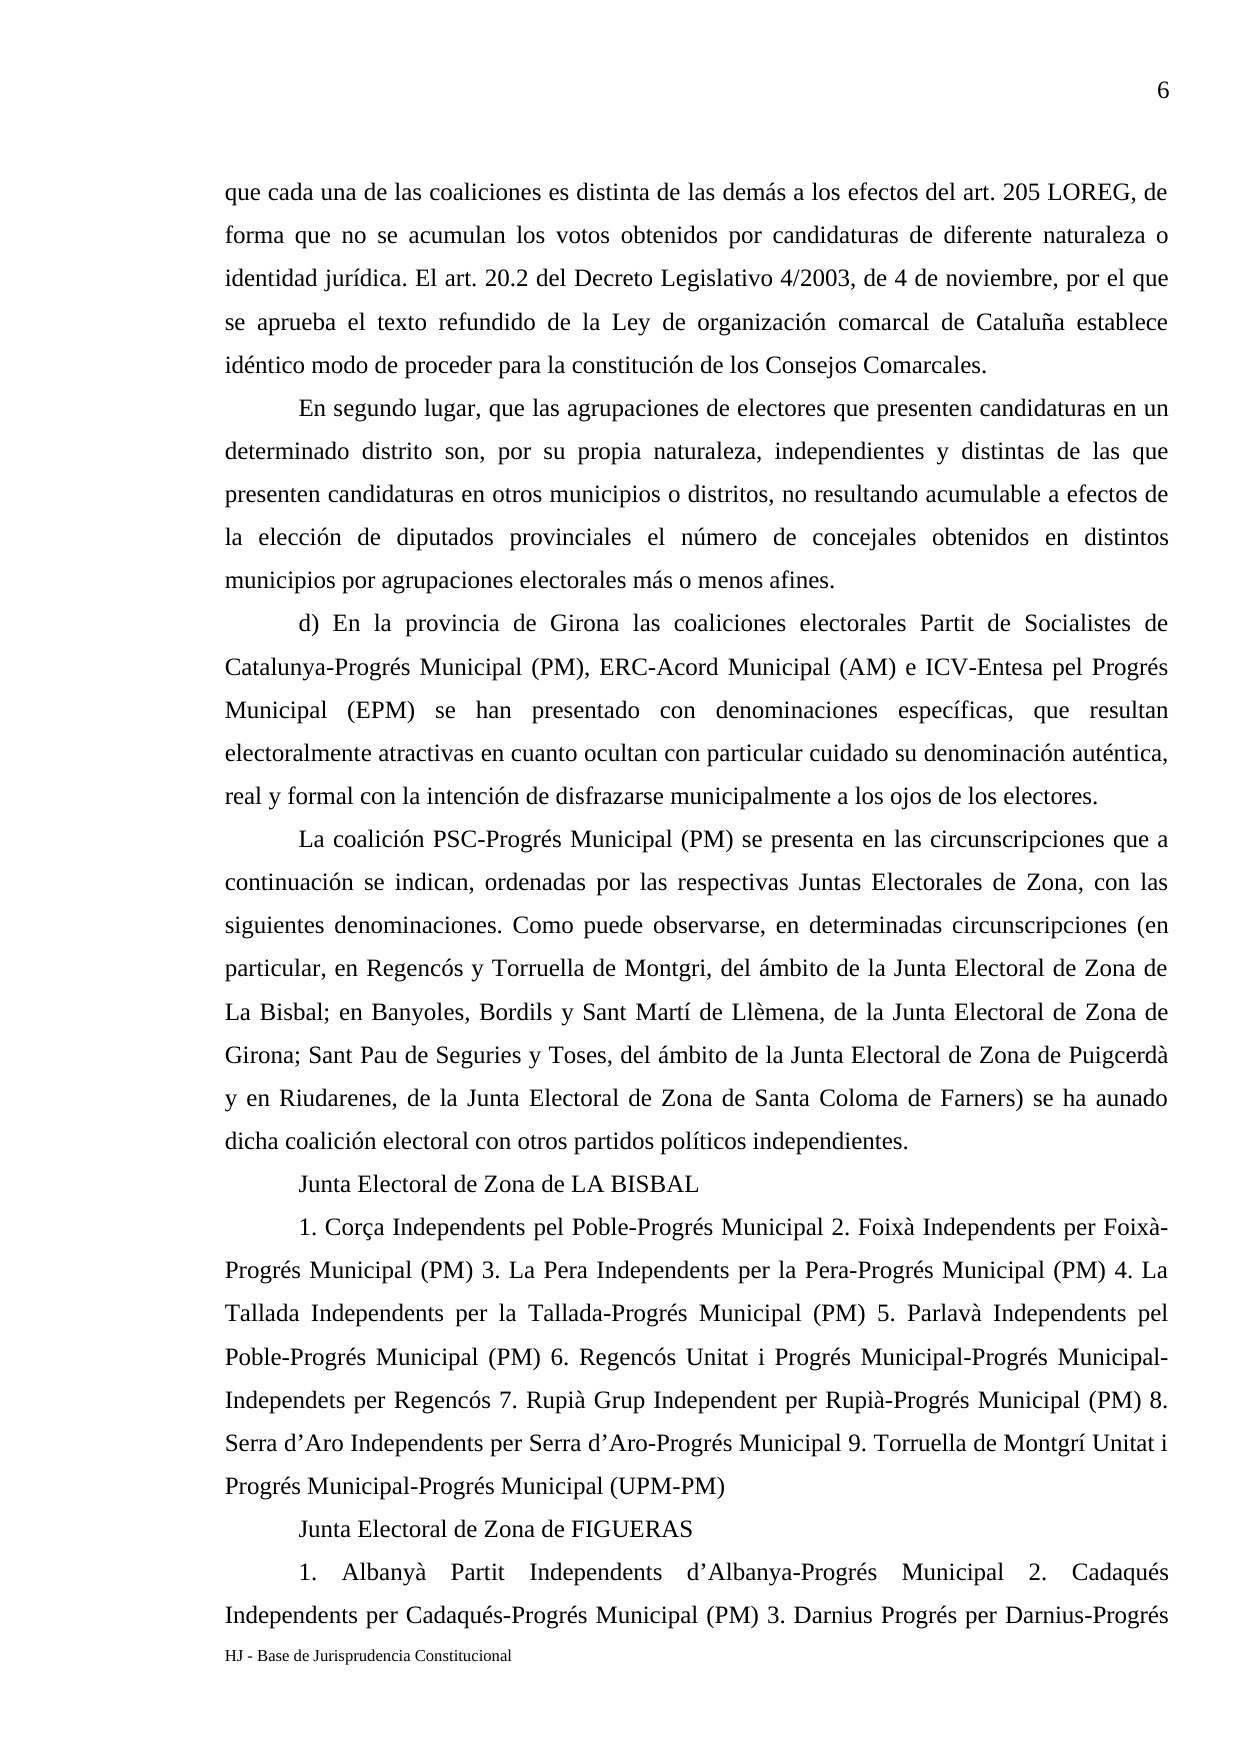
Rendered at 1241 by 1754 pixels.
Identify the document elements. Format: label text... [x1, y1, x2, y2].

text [224, 177, 1169, 378]
text Junta Electoral de Zona de FIGUERAS [224, 1514, 1169, 1543]
text La coalición PSC-Progrés Municipal (PM) se presenta en las circunscripciones que a continuación se indican, ordenadas por las respectivas Juntas Electorales de Zona, con las siguientes denominaciones. Como puede observarse, en determinadas circunscripciones (en particular, en Regencós y Torruella de Montgri, del ámbito de la Junta Electoral de Zona de La Bisbal; en Banyoles, Bordils y Sant Martí de Llèmena, de la Junta Electoral de Zona de Girona; Sant Pau de Seguries y Toses, del ámbito de la Junta Electoral de Zona de Puigcerdà y en Riudarenes, de la Junta Electoral de Zona de Santa Coloma de Farners) se ha aunado dicha coalición electoral con otros partidos políticos independientes. [224, 824, 1169, 1155]
text d) En la provincia de Girona las coaliciones electorales Partit de Socialistes de Catalunya-Progrés Municipal (PM), ERC-Acord Municipal (AM) e ICV-Entesa pel Progrés Municipal (EPM) se han presentado con denominaciones específicas, que resultan electoralmente atractivas en cuanto ocultan con particular cuidado su denominación auténtica, real y formal con la intención de disfrazarse municipalmente a los ojos de los electores. [224, 608, 1169, 810]
text Junta Electoral de Zona de LA BISBAL [224, 1169, 1169, 1198]
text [224, 1557, 1169, 1629]
text En segundo lugar, que las agrupaciones de electores que presenten candidaturas en un determinado distrito son, por su propia naturaleza, independientes y distintas de las que presenten candidaturas en otros municipios o distritos, no resultando acumulable a efectos de la elección de diputados provinciales el número de concejales obtenidos en distintos municipios por agrupaciones electorales más o menos afines. [224, 393, 1169, 594]
text 1. Corça Independents pel Poble-Progrés Municipal 2. Foixà Independents per Foixà-Progrés Municipal (PM) 3. La Pera Independents per la Pera-Progrés Municipal (PM) 4. La Tallada Independents per la Tallada-Progrés Municipal (PM) 5. Parlavà Independents pel Poble-Progrés Municipal (PM) 6. Regencós Unitat i Progrés Municipal-Progrés Municipal-Independets per Regencós 7. Rupià Grup Independent per Rupià-Progrés Municipal (PM) 8. Serra d’Aro Independents per Serra d’Aro-Progrés Municipal 9. Torruella de Montgrí Unitat i Progrés Municipal-Progrés Municipal (UPM-PM) [224, 1212, 1169, 1500]
